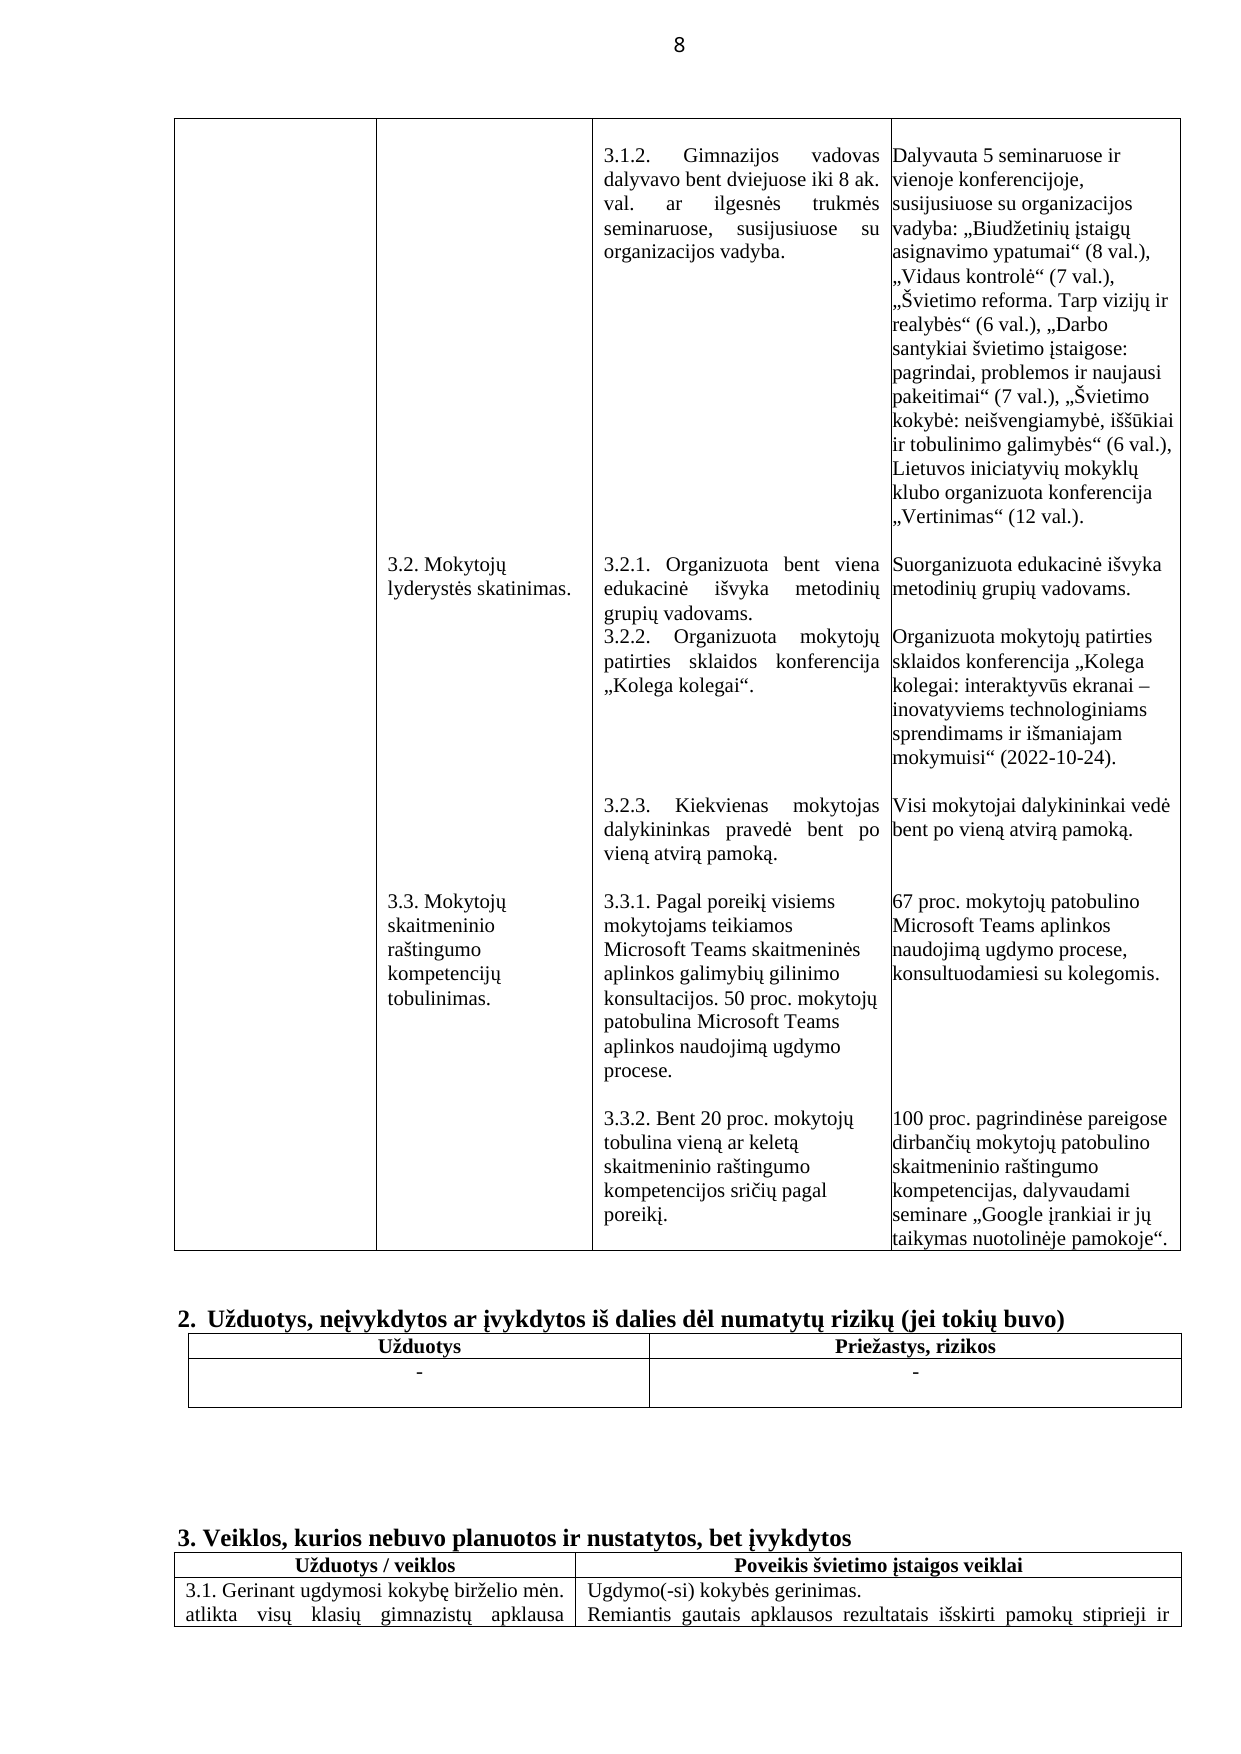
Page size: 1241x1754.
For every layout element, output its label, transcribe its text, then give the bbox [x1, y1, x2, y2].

table_cell - [650, 1359, 1181, 1407]
table_cell - [189, 1359, 649, 1407]
table_header Užduotys [189, 1334, 649, 1358]
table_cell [175, 1578, 575, 1626]
table_header Poveikis švietimo įstaigos veiklai [576, 1553, 1181, 1577]
table_header Priežastys, rizikos [650, 1334, 1181, 1358]
table_cell Suorganizuota kvalifikacijos tobulinimo programa „Šiuolaikinės psichologijos pasiekimai ugdant bendrąsias kompetencijas“ (40 val.), kurioje dalyvavo visi administracijos darbuotojai ir 90 proc. pedagoginio personalo. Dalyvauta 5 seminaruose ir vienoje konferencijoje, susijusiuose su organizacijos vadyba: „Biudžetinių įstaigų asignavimo ypatumai“ (8 val.), „Vidaus kontrolė“ (7 val.), „Švietimo reforma. Tarp vizijų ir realybės“ (6 val.), „Darbo santykiai švietimo įstaigose: pagrindai, problemos ir naujausi pakeitimai“ (7 val.), „Švietimo kokybė: neišvengiamybė, iššūkiai ir tobulinimo galimybės“ (6 val.), Lietuvos iniciatyvių mokyklų klubo organizuota konferencija „Vertinimas“ (12 val.). Suorganizuota edukacinė išvyka metodinių grupių vadovams. Organizuota mokytojų patirties sklaidos konferencija „Kolega kolegai: interaktyvūs ekranai – inovatyviems technologiniams sprendimams ir išmaniajam mokymuisi“ (2022-10-24). Visi mokytojai dalykininkai vedė bent po vieną atvirą pamoką. 67 proc. mokytojų patobulino Microsoft Teams aplinkos naudojimą ugdymo procese, konsultuodamiesi su kolegomis. 100 proc. pagrindinėse pareigose dirbančių mokytojų patobulino skaitmeninio raštingumo kompetencijas, dalyvaudami seminare „Google įrankiai ir jų taikymas nuotolinėje pamokoje“. [892, 119, 1180, 1250]
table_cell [593, 119, 891, 1250]
table_header Užduotys / veiklos [175, 1553, 575, 1577]
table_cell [377, 119, 592, 1250]
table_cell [175, 119, 376, 1250]
text 2. Užduotys, neįvykdytos ar įvykdytos iš dalies dėl numatytų rizikų (jei tokių buvo) [177, 1304, 1181, 1333]
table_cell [576, 1578, 1181, 1626]
text 3. Veiklos, kurios nebuvo planuotos ir nustatytos, bet įvykdytos [177, 1523, 1181, 1552]
